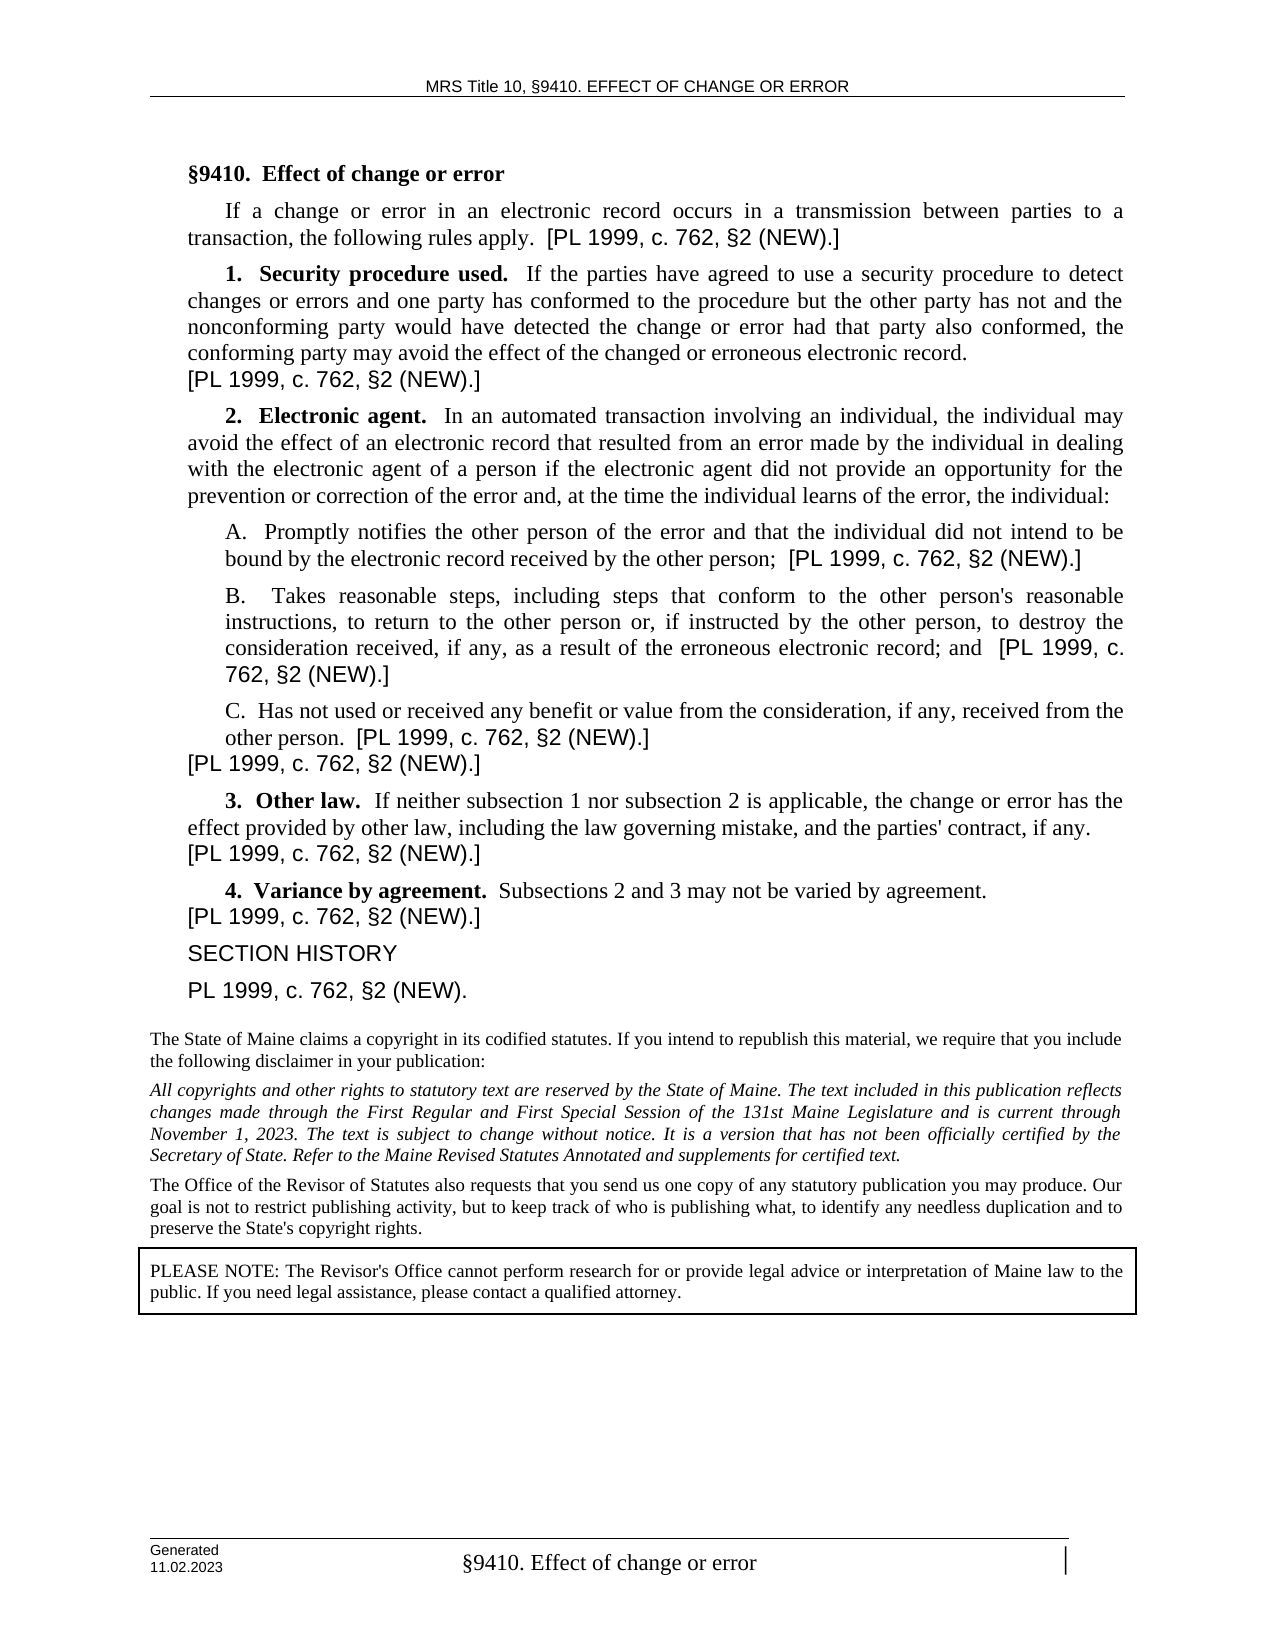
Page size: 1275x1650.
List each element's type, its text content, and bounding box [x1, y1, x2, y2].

text A. Promptly notifies the other person of the error and that the individual did not intend to be bound by the electronic record received by the other person; [PL 1999, c. 762, §2 (NEW).] [225, 518, 1125, 571]
text 3. Other law. If neither subsection 1 nor subsection 2 is applicable, the change or error has the effect provided by other law, including the law governing mistake, and the parties' contract, if any. [187, 787, 1125, 840]
text [PL 1999, c. 762, §2 (NEW).] [187, 903, 1125, 929]
text The State of Maine claims a copyright in its codified statutes. If you intend to republish this material, we require that you include the following disclaimer in your publication: [150, 1028, 1125, 1071]
text 1. Security procedure used. If the parties have agreed to use a security procedure to detect changes or errors and one party has conformed to the procedure but the other party has not and the nonconforming party would have detected the change or error had that party also conformed, the conforming party may avoid the effect of the changed or erroneous electronic record. [187, 260, 1125, 366]
text If a change or error in an electronic record occurs in a transmission between parties to a transaction, the following rules apply. [PL 1999, c. 762, §2 (NEW).] [187, 197, 1125, 250]
text PL 1999, c. 762, §2 (NEW). [187, 977, 1125, 1003]
text B. Takes reasonable steps, including steps that conform to the other person's reasonable instructions, to return to the other person or, if instructed by the other person, to destroy the consideration received, if any, as a result of the erroneous electronic record; and [PL 1999, c. 762, §2 (NEW).] [225, 582, 1125, 687]
text [PL 1999, c. 762, §2 (NEW).] [187, 366, 1125, 392]
text All copyrights and other rights to statutory text are reserved by the State of Maine. The text included in this publication reflects changes made through the First Regular and First Special Session of the 131st Maine Legislature and is current through November 1, 2023 . The text is subject to change without notice. It is a version that has not been officially certified by the Secretary of State. Refer to the Maine Revised Statutes Annotated and supplements for certified text. [150, 1079, 1125, 1166]
text 2. Electronic agent. In an automated transaction involving an individual, the individual may avoid the effect of an electronic record that resulted from an error made by the individual in dealing with the electronic agent of a person if the electronic agent did not provide an opportunity for the prevention or correction of the error and, at the time the individual learns of the error, the individual: [187, 403, 1125, 508]
text C. Has not used or received any benefit or value from the consideration, if any, received from the other person. [PL 1999, c. 762, §2 (NEW).] [225, 698, 1125, 750]
text [PL 1999, c. 762, §2 (NEW).] [187, 840, 1125, 866]
text §9410. Effect of change or error [187, 160, 1125, 187]
text 4. Variance by agreement. Subsections 2 and 3 may not be varied by agreement. [187, 877, 1125, 903]
text SECTION HISTORY [187, 940, 1125, 966]
text [PL 1999, c. 762, §2 (NEW).] [187, 750, 1125, 777]
text The Office of the Revisor of Statutes also requests that you send us one copy of any statutory publication you may produce. Our goal is not to restrict publishing activity, but to keep track of who is publishing what, to identify any needless duplication and to preserve the State's copyright rights. [150, 1174, 1125, 1239]
text PLEASE NOTE: The Revisor's Office cannot perform research for or provide legal advice or interpretation of Maine law to the public. If you need legal assistance, please contact a qualified attorney. [140, 1249, 1135, 1313]
